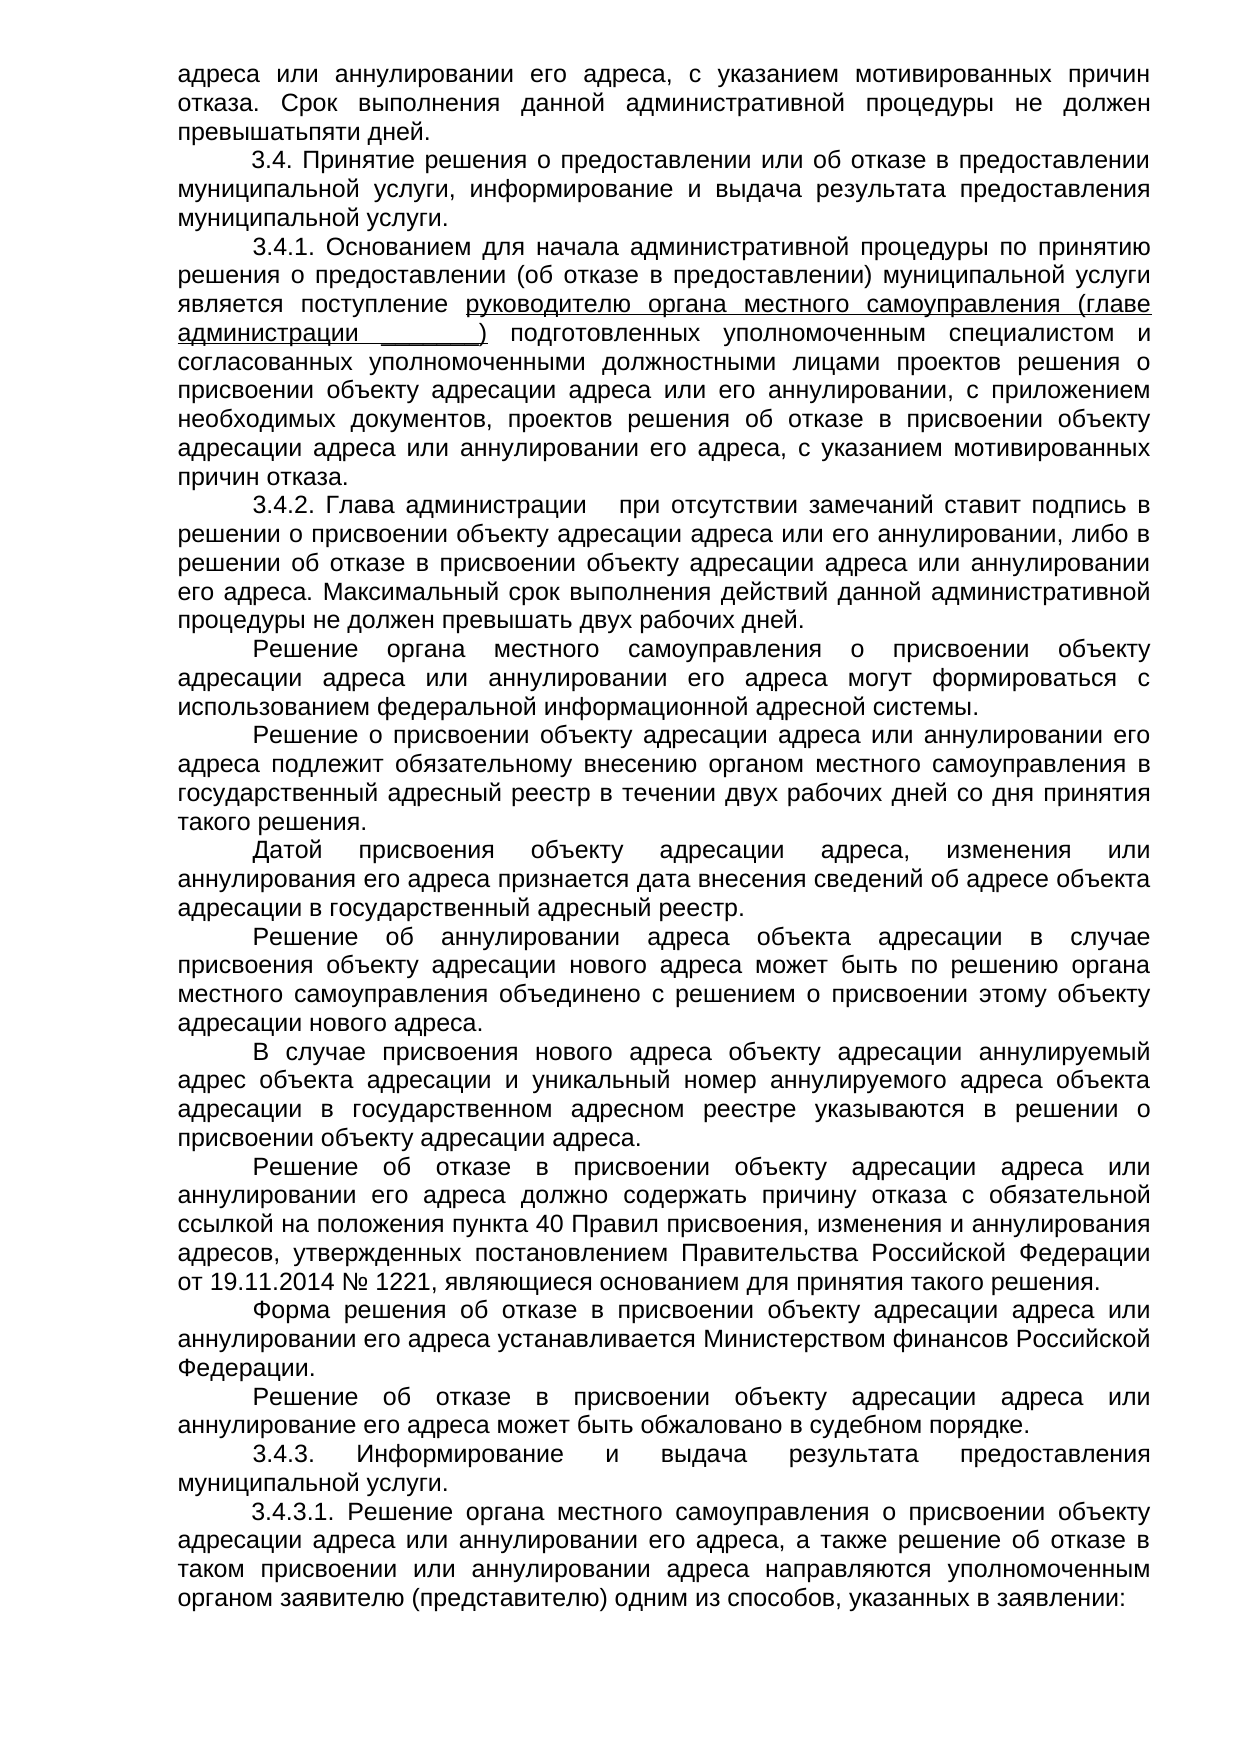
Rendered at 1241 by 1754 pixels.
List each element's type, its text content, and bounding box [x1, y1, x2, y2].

text 3.4.3. Информирование и выдача результата предоставления муниципальной услуги. [177, 1439, 1152, 1497]
text Решение о присвоении объекту адресации адреса или аннулировании его адреса подлежит обязательному внесению органом местного самоуправления в государственный адресный реестр в течении двух рабочих дней со дня принятия такого решения. [177, 720, 1152, 835]
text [177, 59, 1152, 145]
text Решение об отказе в присвоении объекту адресации адреса или аннулировании его адреса должно содержать причину отказа с обязательной ссылкой на положения пункта 40 Правил присвоения, изменения и аннулирования адресов, утвержденных постановлением Правительства Российской Федерации от 19.11.2014 № 1221, являющиеся основанием для принятия такого решения. [177, 1152, 1152, 1295]
text В случае присвоения нового адреса объекту адресации аннулируемый адрес объекта адресации и уникальный номер аннулируемого адреса объекта адресации в государственном адресном реестре указываются в решении о присвоении объекту адресации адреса. [177, 1037, 1152, 1152]
text Решение об аннулировании адреса объекта адресации в случае присвоения объекту адресации нового адреса может быть по решению органа местного самоуправления объединено с решением о присвоении этому объекту адресации нового адреса. [177, 922, 1152, 1037]
text Датой присвоения объекту адресации адреса, изменения или аннулирования его адреса признается дата внесения сведений об адресе объекта адресации в государственный адресный реестр. [177, 835, 1152, 922]
text 3.4.2. Глава администрации при отсутствии замечаний ставит подпись в решении о присвоении объекту адресации адреса или его аннулировании, либо в решении об отказе в присвоении объекту адресации адреса или аннулировании его адреса. Максимальный срок выполнения действий данной административной процедуры не должен превышать двух рабочих дней. [177, 490, 1152, 634]
text Решение об отказе в присвоении объекту адресации адреса или аннулирование его адреса может быть обжаловано в судебном порядке. [177, 1382, 1152, 1439]
text 3.4.3.1. Решение органа местного самоуправления о присвоении объекту адресации адреса или аннулировании его адреса, а также решение об отказе в таком присвоении или аннулировании адреса направляются уполномоченным органом заявителю (представителю) одним из способов, указанных в заявлении: [177, 1497, 1152, 1612]
text 3.4.1. Основанием для начала административной процедуры по принятию решения о предоставлении (об отказе в предоставлении) муниципальной услуги является поступление руководителю органа местного самоуправления (главе администрации _______) подготовленных уполномоченным специалистом и согласованных уполномоченными должностными лицами проектов решения о присвоении объекту адресации адреса или его аннулировании, с приложением необходимых документов, проектов решения об отказе в присвоении объекту адресации адреса или аннулировании его адреса, с указанием мотивированных причин отказа. [177, 232, 1152, 490]
text Форма решения об отказе в присвоении объекту адресации адреса или аннулировании его адреса устанавливается Министерством финансов Российской Федерации. [177, 1295, 1152, 1382]
text Решение органа местного самоуправления о присвоении объекту адресации адреса или аннулировании его адреса могут формироваться с использованием федеральной информационной адресной системы. [177, 634, 1152, 720]
text 3.4. Принятие решения о предоставлении или об отказе в предоставлении муниципальной услуги, информирование и выдача результата предоставления муниципальной услуги. [177, 145, 1152, 232]
